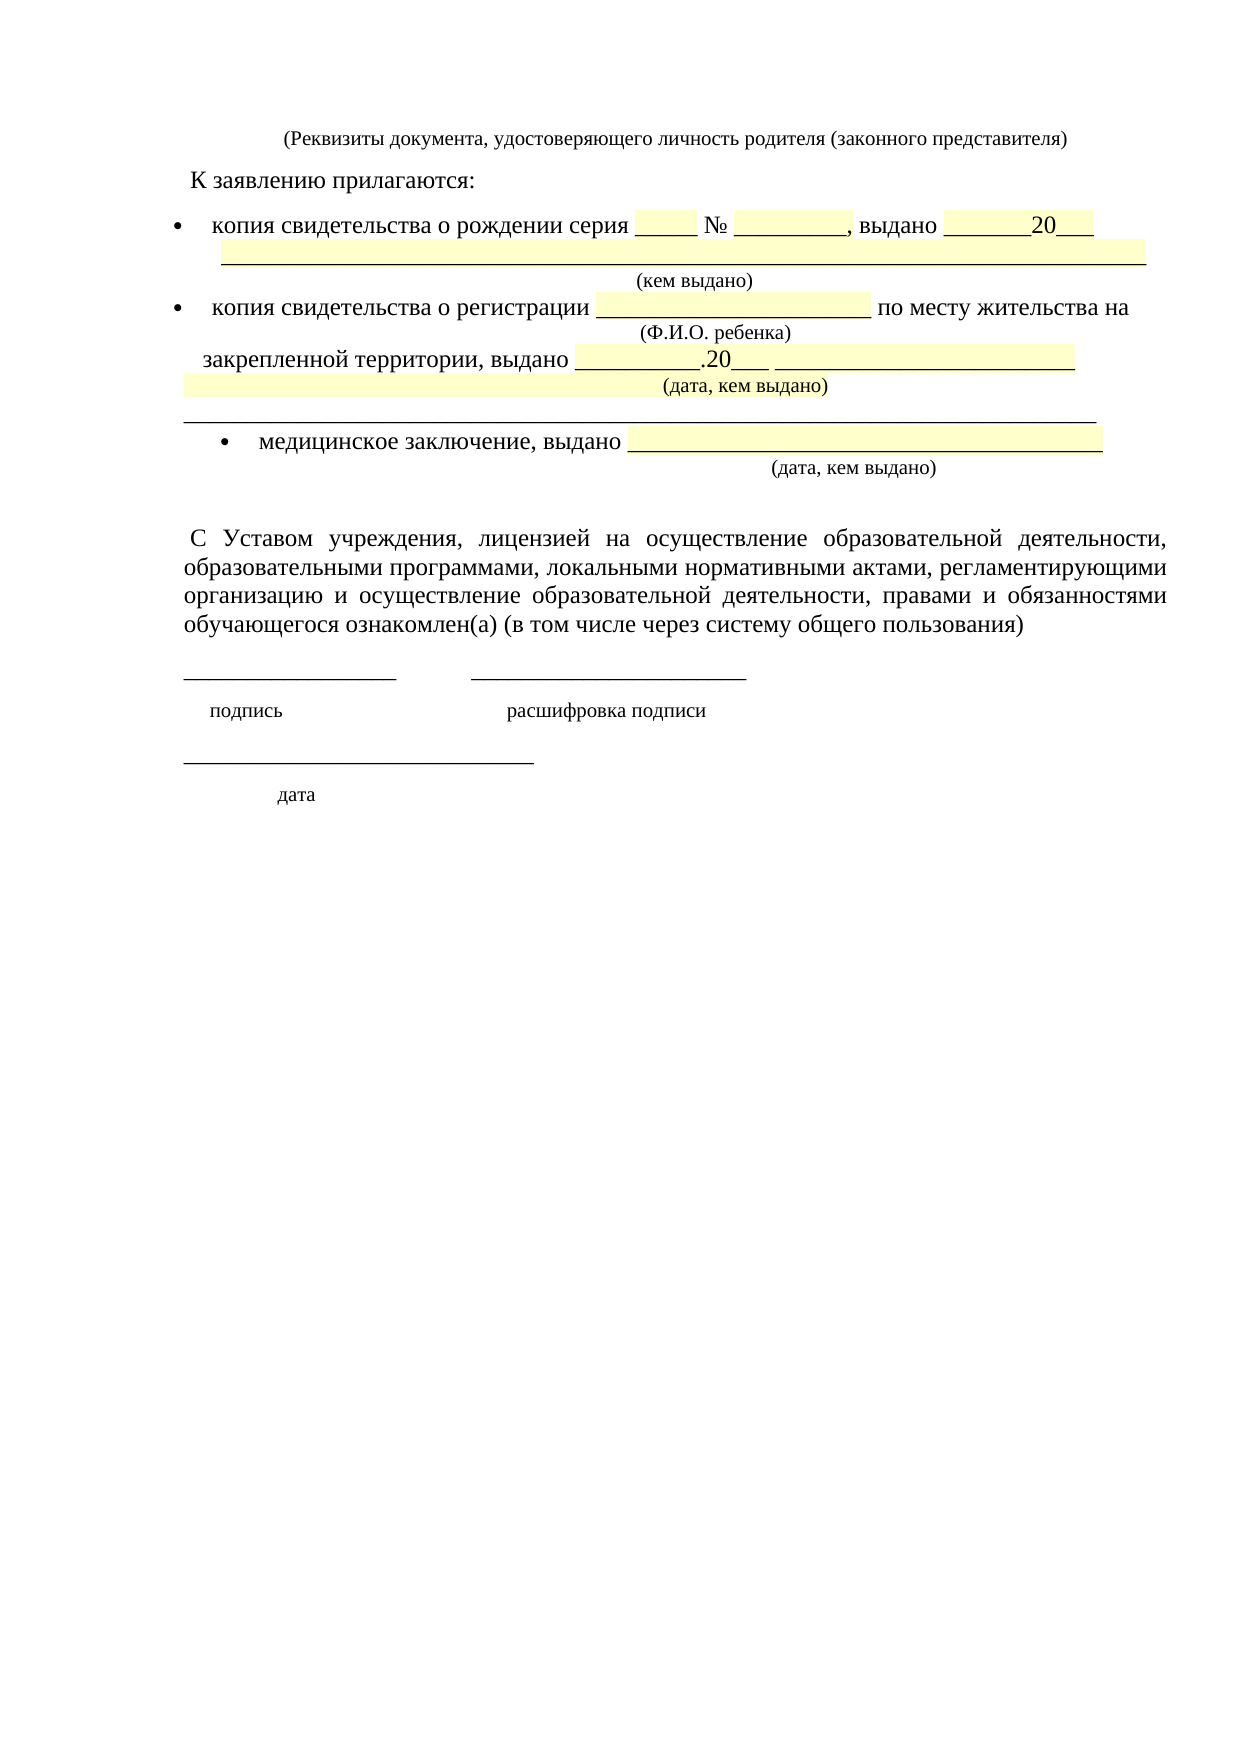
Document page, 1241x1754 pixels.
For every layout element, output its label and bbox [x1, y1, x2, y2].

table_header [176, 118, 1176, 858]
